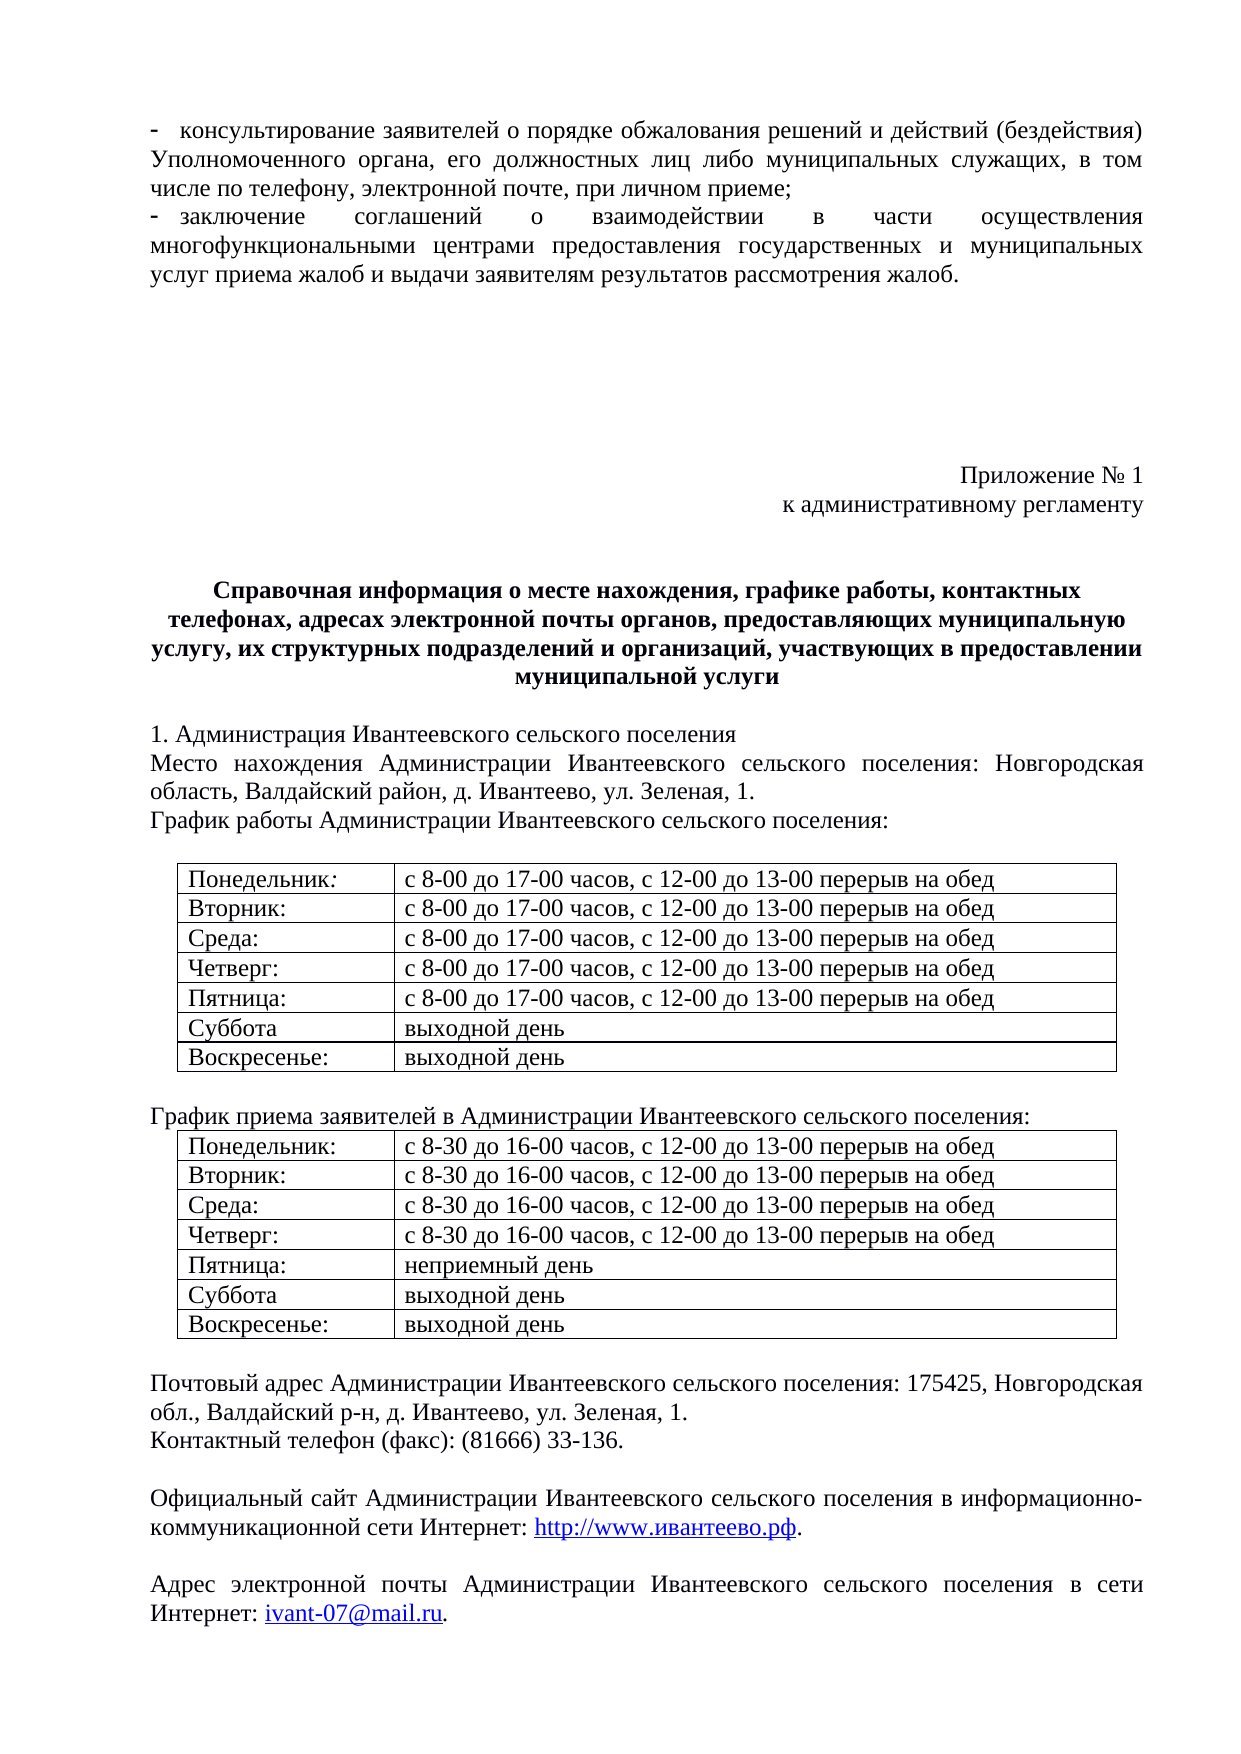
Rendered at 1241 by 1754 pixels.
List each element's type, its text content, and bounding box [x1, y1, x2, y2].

table_cell Суббота [178, 1280, 394, 1308]
table_cell выходной день [395, 1310, 1116, 1338]
table_header Понедельник: [178, 1131, 394, 1159]
table_cell с 8-30 до 16-00 часов, с 12-00 до 13-00 перерыв на обед [395, 1161, 1116, 1189]
text Официальный сайт Администрации Ивантеевского сельского поселения в информационно-коммуникационной сети Интернет: http://www.ивантеево.рф. [150, 1483, 1144, 1541]
list консультирование заявителей о порядке обжалования решений и действий (бездействия) Уполномоченного органа, его должностных лиц либо муниципальных служащих, в том числе по телефону, электронной почте, при личном приеме; [150, 115, 1144, 201]
table_header с 8-00 до 17-00 часов, с 12-00 до 13-00 перерыв на обед [395, 864, 1116, 892]
table_cell Воскресенье: [178, 1043, 394, 1071]
text График приема заявителей в Администрации Ивантеевского сельского поселения: [150, 1101, 1144, 1130]
text к административному регламенту [150, 489, 1144, 518]
table_cell Воскресенье: [178, 1310, 394, 1338]
table_header с 8-30 до 16-00 часов, с 12-00 до 13-00 перерыв на обед [395, 1131, 1116, 1159]
text Адрес электронной почты Администрации Ивантеевского сельского поселения в сети Интернет: ivant-07@mail.ru. [150, 1569, 1144, 1627]
text Приложение № 1 [150, 460, 1144, 489]
text Почтовый адрес Администрации Ивантеевского сельского поселения: 175425, Новгородская обл., Валдайский р-н, д. Ивантеево, ул. Зеленая, 1. [150, 1368, 1144, 1426]
table_cell выходной день [395, 1013, 1116, 1041]
text График работы Администрации Ивантеевского сельского поселения: [150, 805, 1144, 834]
table_cell Четверг: [178, 1220, 394, 1249]
table_cell выходной день [395, 1043, 1116, 1071]
text 1. Администрация Ивантеевского сельского поселения [150, 719, 1144, 748]
table_cell с 8-30 до 16-00 часов, с 12-00 до 13-00 перерыв на обед [395, 1220, 1116, 1249]
text Контактный телефон (факс): (81666) 33-136. [150, 1426, 1144, 1454]
table_cell Среда: [178, 1190, 394, 1219]
text Место нахождения Администрации Ивантеевского сельского поселения: Новгородская область, Валдайский район, д. Ивантеево, ул. Зеленая, 1. [150, 748, 1144, 805]
table_cell Пятница: [178, 983, 394, 1012]
table_cell Суббота [178, 1013, 394, 1041]
table_header Понедельник: [178, 864, 394, 892]
table_cell с 8-00 до 17-00 часов, с 12-00 до 13-00 перерыв на обед [395, 923, 1116, 952]
table_cell Среда: [178, 923, 394, 952]
table_cell с 8-00 до 17-00 часов, с 12-00 до 13-00 перерыв на обед [395, 953, 1116, 982]
table_cell с 8-30 до 16-00 часов, с 12-00 до 13-00 перерыв на обед [395, 1190, 1116, 1219]
table_cell Пятница: [178, 1250, 394, 1279]
list заключение соглашений о взаимодействии в части осуществления многофункциональными центрами предоставления государственных и муниципальных услуг приема жалоб и выдачи заявителям результатов рассмотрения жалоб. [150, 201, 1144, 288]
text Справочная информация о месте нахождения, графике работы, контактных телефонах, адресах электронной почты органов, предоставляющих муниципальную услугу, их структурных подразделений и организаций, участвующих в предоставлении муниципальной услуги [150, 575, 1144, 690]
table_cell выходной день [395, 1280, 1116, 1308]
table_cell Вторник: [178, 1161, 394, 1189]
table_cell Вторник: [178, 894, 394, 922]
table_cell Четверг: [178, 953, 394, 982]
table_cell с 8-00 до 17-00 часов, с 12-00 до 13-00 перерыв на обед [395, 983, 1116, 1012]
table_cell с 8-00 до 17-00 часов, с 12-00 до 13-00 перерыв на обед [395, 894, 1116, 922]
table_cell неприемный день [395, 1250, 1116, 1279]
